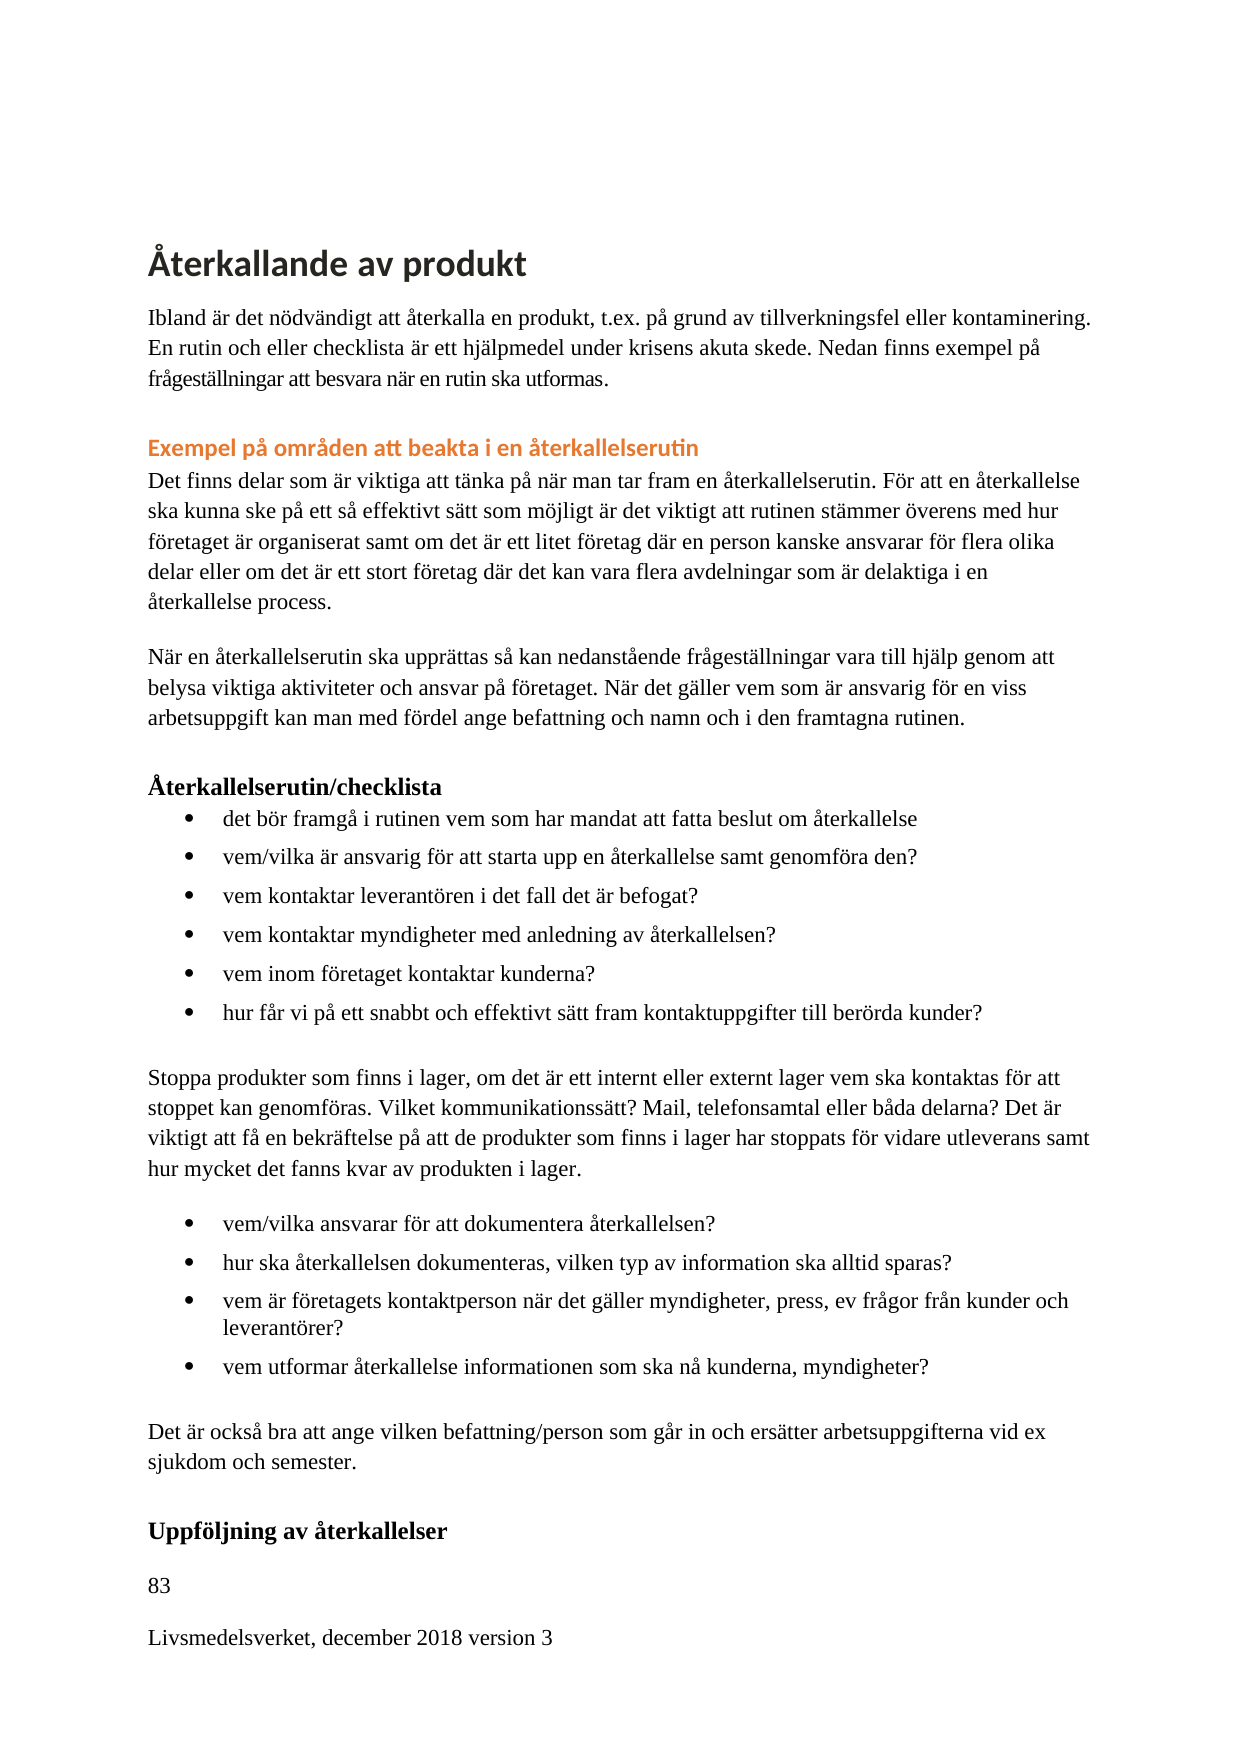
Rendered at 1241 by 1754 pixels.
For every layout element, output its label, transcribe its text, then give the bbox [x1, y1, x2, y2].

text När en återkallelserutin ska upprättas så kan nedanstående frågeställningar vara till hjälp genom att belysa viktiga aktiviteter och ansvar på företaget. När det gäller vem som är ansvarig för en viss arbetsuppgift kan man med fördel ange befattning och namn och i den framtagna rutinen. [148, 643, 1092, 730]
text Ibland är det nödvändigt att återkalla en produkt, t.ex. på grund av tillverkningsfel eller kontaminering. En rutin och eller checklista är ett hjälpmedel under krisens akuta skede. Nedan finns exempel på frågeställningar att besvara när en rutin ska utformas. [148, 304, 1092, 391]
list vem utformar återkallelse informationen som ska nå kunderna, myndigheter? [185, 1353, 1092, 1406]
text Stoppa produkter som finns i lager, om det är ett internt eller externt lager vem ska kontaktas för att stoppet kan genomföras. Vilket kommunikationssätt? Mail, telefonsamtal eller båda delarna? Det är viktigt att få en bekräftelse på att de produkter som finns i lager har stoppats för vidare utleverans samt hur mycket det fanns kvar av produkten i lager. [148, 1064, 1092, 1181]
list vem är företagets kontaktperson när det gäller myndigheter, press, ev frågor från kunder och leverantörer? [185, 1288, 1092, 1340]
list hur ska återkallelsen dokumenteras, vilken typ av information ska alltid sparas? [185, 1249, 1092, 1275]
text Exempel på områden att beakta i en återkallelserutin [148, 432, 1092, 463]
text Återkallelserutin/checklista [148, 772, 1092, 800]
list vem inom företaget kontaktar kunderna? [185, 960, 1092, 986]
text Det är också bra att ange vilken befattning/person som går in och ersätter arbetsuppgifterna vid ex sjukdom och semester. [148, 1418, 1092, 1474]
list hur får vi på ett snabbt och effektivt sätt fram kontaktuppgifter till berörda kunder? [185, 999, 1092, 1052]
list vem kontaktar myndigheter med anledning av återkallelsen? [185, 921, 1092, 947]
list vem kontaktar leverantören i det fall det är befogat? [185, 882, 1092, 909]
text Uppföljning av återkallelser [148, 1516, 1092, 1545]
list det bör framgå i rutinen vem som har mandat att fatta beslut om återkallelse [185, 804, 1092, 831]
list vem/vilka är ansvarig för att starta upp en återkallelse samt genomföra den? [185, 843, 1092, 870]
text Återkallande av produkt [148, 240, 1092, 286]
list vem/vilka ansvarar för att dokumentera återkallelsen? [185, 1210, 1092, 1236]
text Det finns delar som är viktiga att tänka på när man tar fram en återkallelserutin. För att en återkallelse ska kunna ske på ett så effektivt sätt som möjligt är det viktigt att rutinen stämmer överens med hur företaget är organiserat samt om det är ett litet företag där en person kanske ansvarar för flera olika delar eller om det är ett stort företag där det kan vara flera avdelningar som är delaktiga i en återkallelse process. [148, 467, 1092, 614]
